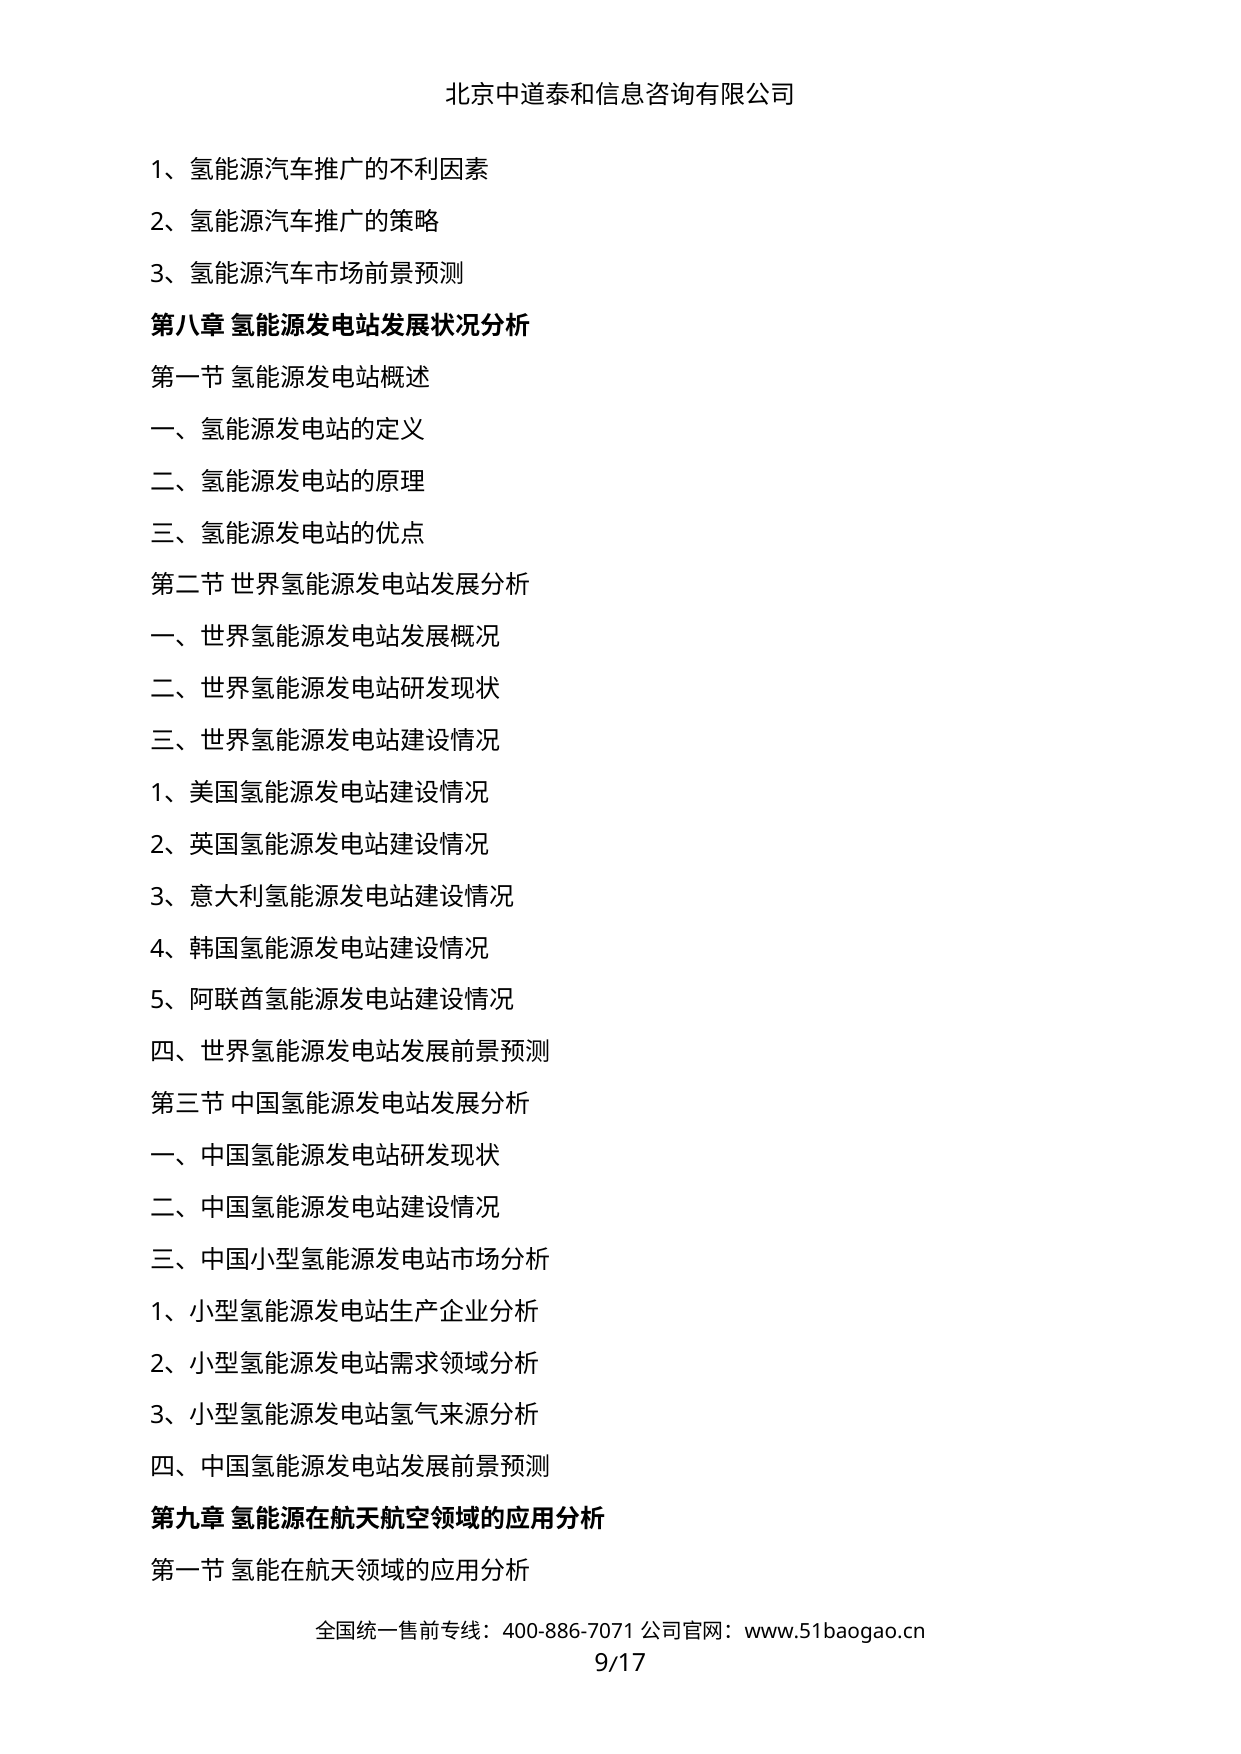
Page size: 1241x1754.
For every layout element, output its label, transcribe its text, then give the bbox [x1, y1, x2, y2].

text 第一节 氢能源发电站概述 [150, 357, 1090, 394]
text 2、小型氢能源发电站需求领域分析 [150, 1343, 1090, 1379]
text 一、世界氢能源发电站发展概况 [150, 617, 1090, 653]
text 4、韩国氢能源发电站建设情况 [150, 928, 1090, 964]
text 第二节 世界氢能源发电站发展分析 [150, 565, 1090, 601]
text 三、氢能源发电站的优点 [150, 513, 1090, 549]
text 三、世界氢能源发电站建设情况 [150, 721, 1090, 757]
text 1、美国氢能源发电站建设情况 [150, 772, 1090, 809]
text 2、英国氢能源发电站建设情况 [150, 824, 1090, 861]
text 二、氢能源发电站的原理 [150, 461, 1090, 497]
text 第九章 氢能源在航天航空领域的应用分析 [150, 1499, 1090, 1535]
text 1、小型氢能源发电站生产企业分析 [150, 1291, 1090, 1327]
text 一、中国氢能源发电站研发现状 [150, 1136, 1090, 1172]
text 3、意大利氢能源发电站建设情况 [150, 876, 1090, 912]
text 二、世界氢能源发电站研发现状 [150, 669, 1090, 705]
text 1、氢能源汽车推广的不利因素 [150, 150, 1090, 186]
text 四、世界氢能源发电站发展前景预测 [150, 1032, 1090, 1068]
text 5、阿联酋氢能源发电站建设情况 [150, 980, 1090, 1016]
text 一、氢能源发电站的定义 [150, 409, 1090, 446]
text 2、氢能源汽车推广的策略 [150, 202, 1090, 238]
text 二、中国氢能源发电站建设情况 [150, 1187, 1090, 1224]
text 第八章 氢能源发电站发展状况分析 [150, 306, 1090, 342]
text 四、中国氢能源发电站发展前景预测 [150, 1447, 1090, 1483]
text 3、氢能源汽车市场前景预测 [150, 254, 1090, 290]
text 三、中国小型氢能源发电站市场分析 [150, 1239, 1090, 1276]
text 第一节 氢能在航天领域的应用分析 [150, 1551, 1090, 1587]
text 3、小型氢能源发电站氢气来源分析 [150, 1395, 1090, 1431]
text 第三节 中国氢能源发电站发展分析 [150, 1084, 1090, 1120]
